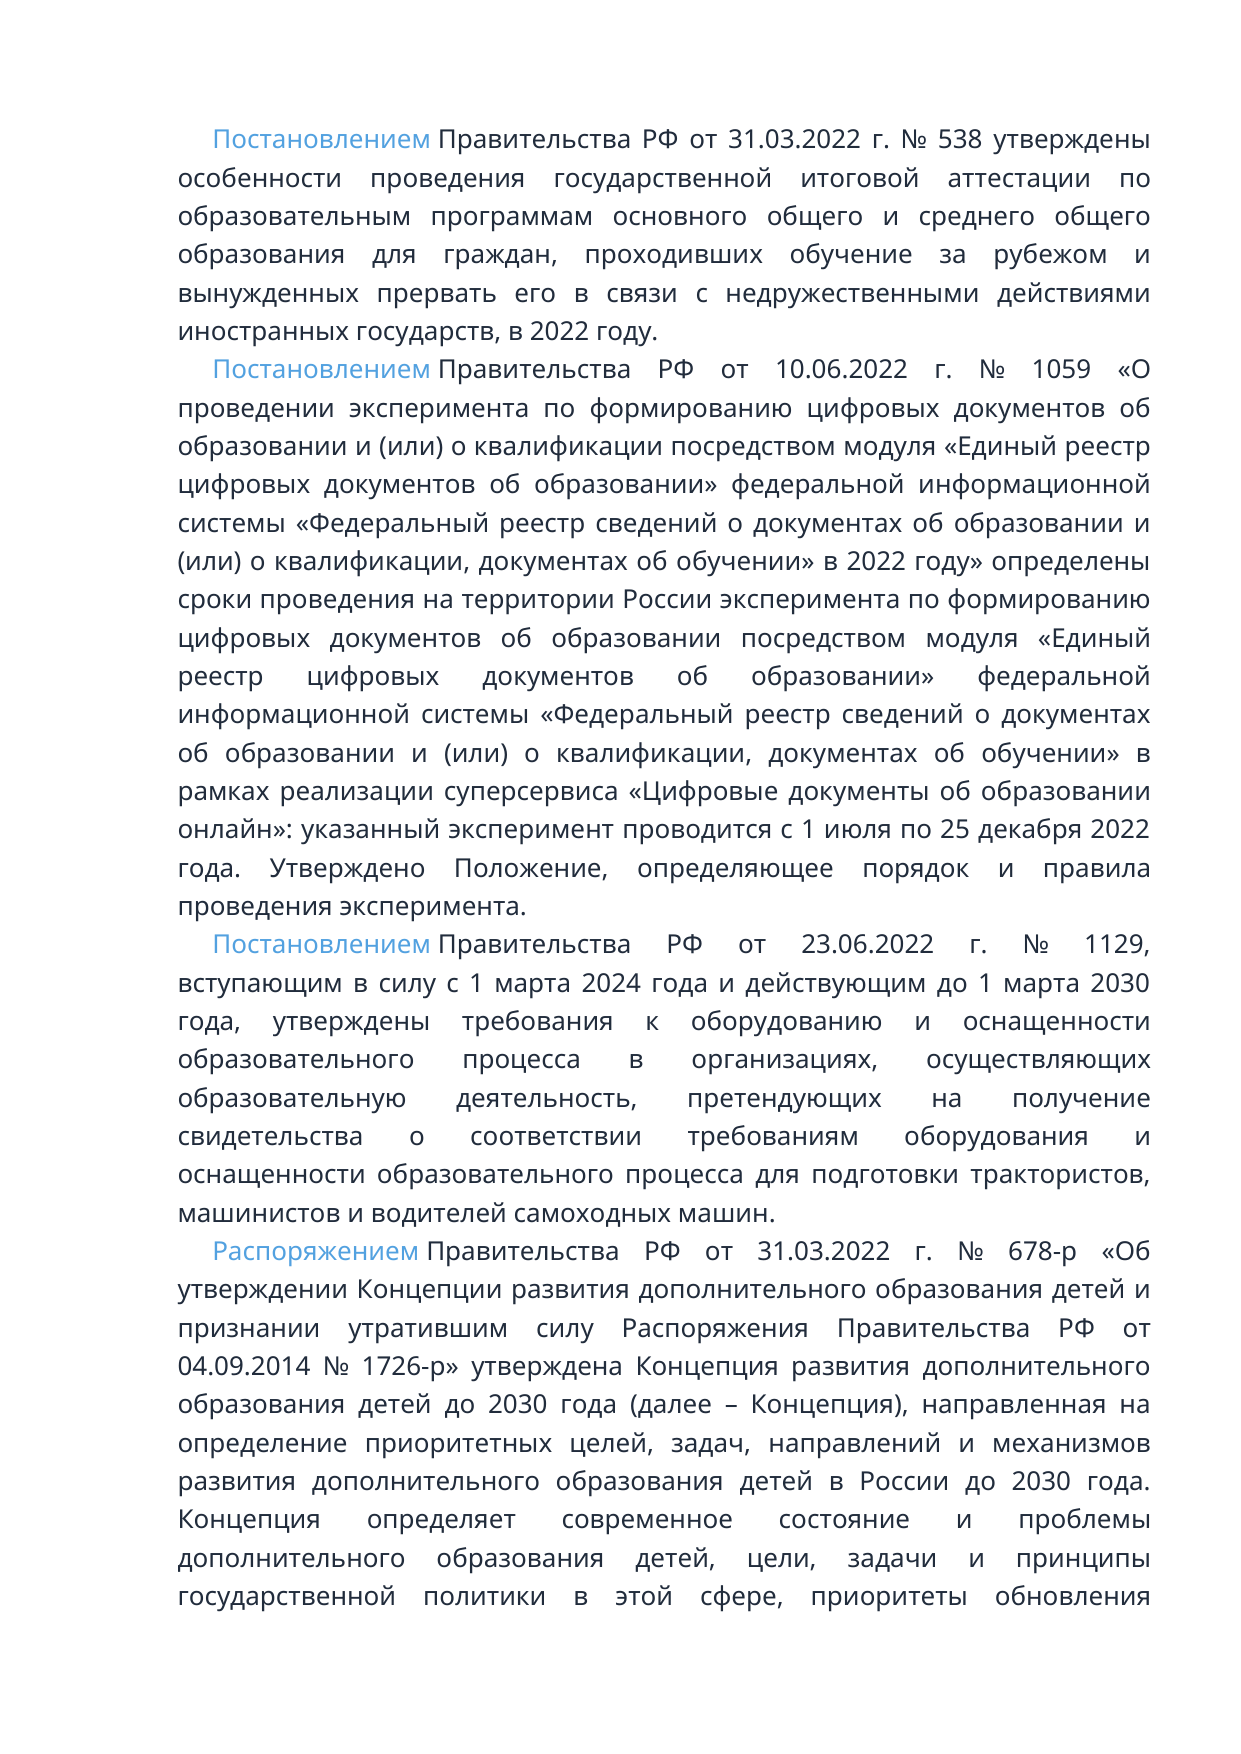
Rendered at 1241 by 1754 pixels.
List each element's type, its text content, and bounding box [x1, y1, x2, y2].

text Постановлением Правительства РФ от 10.06.2022 г. № 1059 «О проведении эксперимента по формированию цифровых документов об образовании и (или) о квалификации посредством модуля «Единый реестр цифровых документов об образовании» федеральной информационной системы «Федеральный реестр сведений о документах об образовании и (или) о квалификации, документах об обучении» в 2022 году» определены сроки проведения на территории России эксперимента по формированию цифровых документов об образовании посредством модуля «Единый реестр цифровых документов об образовании» федеральной информационной системы «Федеральный реестр сведений о документах об образовании и (или) о квалификации, документах об обучении» в рамках реализации суперсервиса «Цифровые документы об образовании онлайн»: указанный эксперимент проводится с 1 июля по 25 декабря 2022 года. Утверждено Положение, определяющее порядок и правила проведения эксперимента. [177, 348, 1152, 923]
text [177, 1230, 1152, 1613]
text Постановлением Правительства РФ от 31.03.2022 г. № 538 утверждены особенности проведения государственной итоговой аттестации по образовательным программам основного общего и среднего общего образования для граждан, проходивших обучение за рубежом и вынужденных прервать его в связи с недружественными действиями иностранных государств, в 2022 году. [177, 118, 1152, 348]
text Постановлением Правительства РФ от 23.06.2022 г. № 1129, вступающим в силу с 1 марта 2024 года и действующим до 1 марта 2030 года, утверждены требования к оборудованию и оснащенности образовательного процесса в организациях, осуществляющих образовательную деятельность, претендующих на получение свидетельства о соответствии требованиям оборудования и оснащенности образовательного процесса для подготовки трактористов, машинистов и водителей самоходных машин. [177, 923, 1152, 1230]
